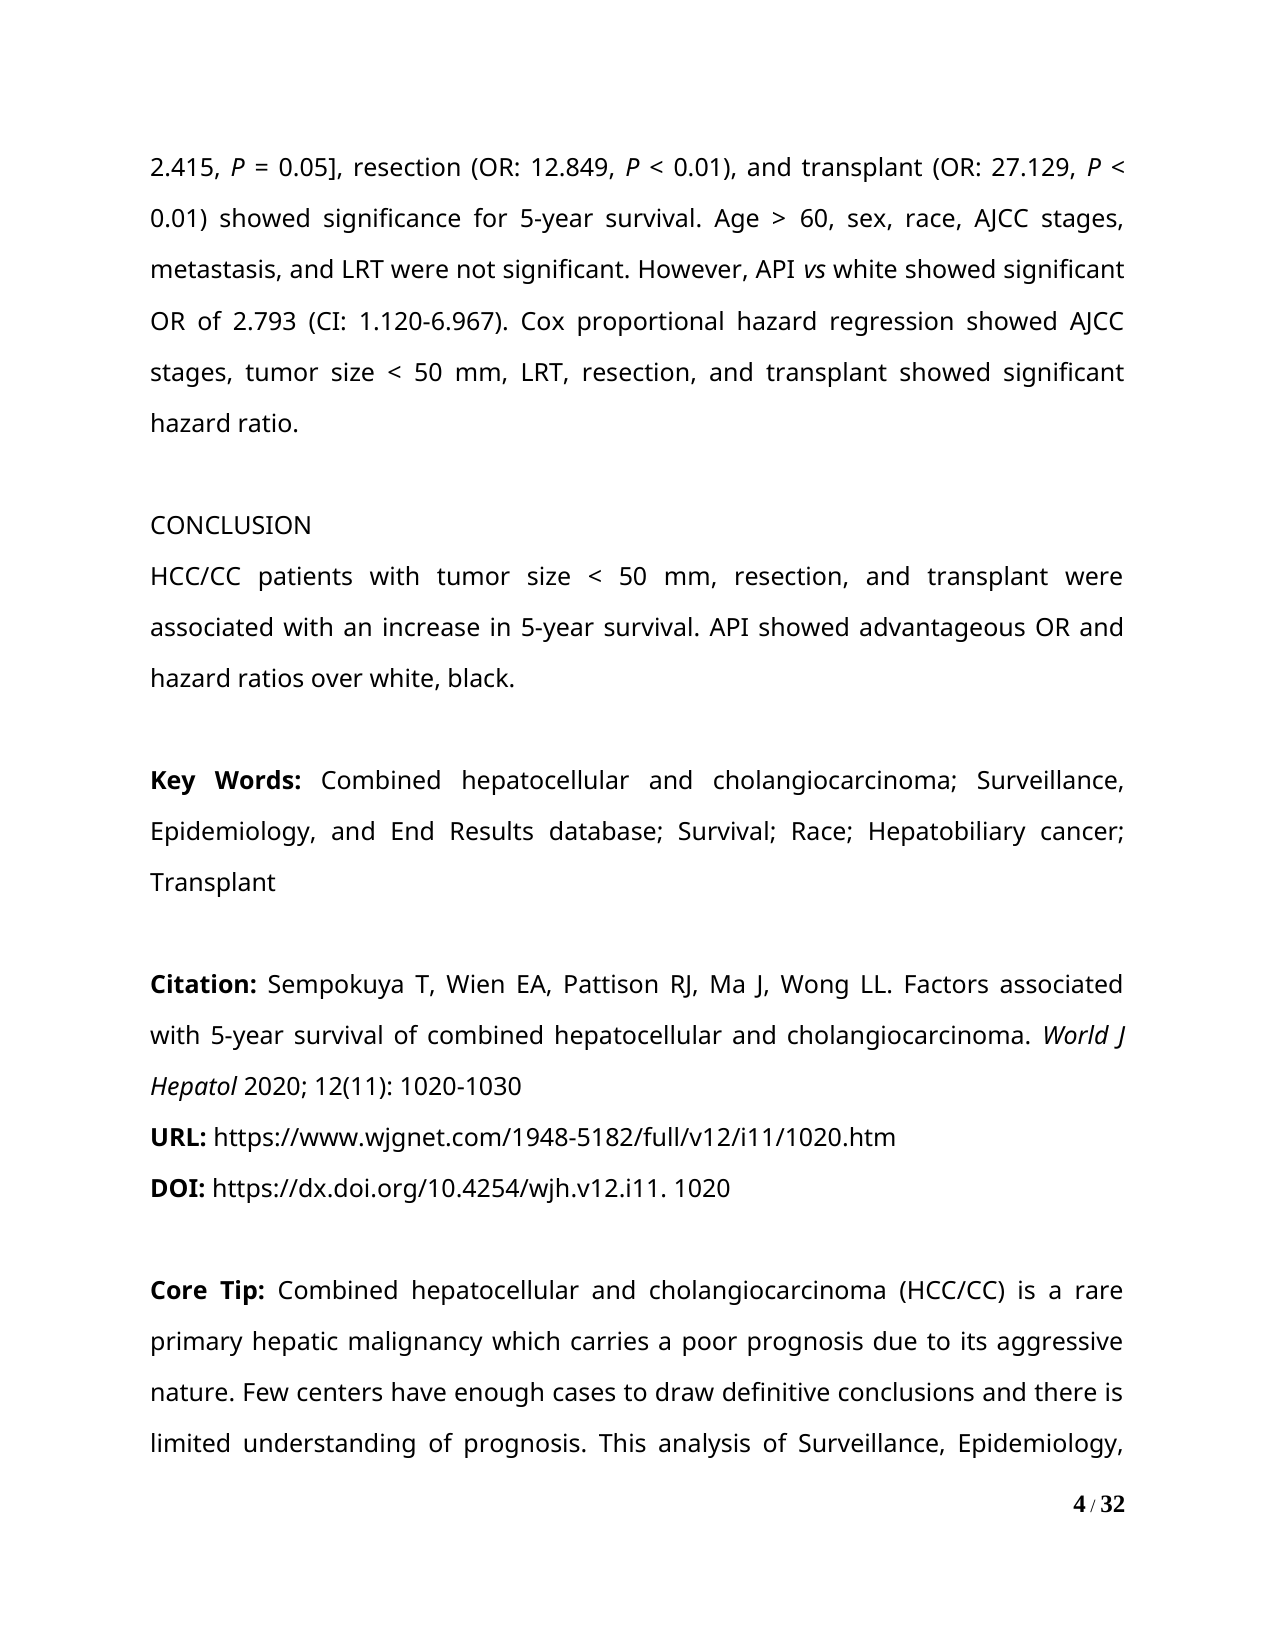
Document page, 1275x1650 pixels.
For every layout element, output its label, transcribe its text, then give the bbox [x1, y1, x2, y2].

text CONCLUSION [150, 507, 1125, 541]
text Key Words: Combined hepatocellular and cholangiocarcinoma; Surveillance, Epidemiology, and End Results database; Survival; Race; Hepatobiliary cancer; Transplant [150, 762, 1125, 899]
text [150, 1273, 1125, 1460]
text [150, 150, 1125, 439]
text DOI: https://dx.doi.org/10.4254/wjh.v12.i11. 1020 [150, 1171, 1125, 1205]
text URL: https://www.wjgnet.com/1948-5182/full/v12/i11/1020.htm [150, 1120, 1125, 1154]
text Citation: Sempokuya T, Wien EA, Pattison RJ, Ma J, Wong LL. Factors associated with 5-year survival of combined hepatocellular and cholangiocarcinoma. World J Hepatol 2020; 12(11): 1020-1030 [150, 967, 1125, 1103]
text HCC/CC patients with tumor size < 50 mm, resection, and transplant were associated with an increase in 5-year survival. API showed advantageous OR and hazard ratios over white, black. [150, 558, 1125, 694]
